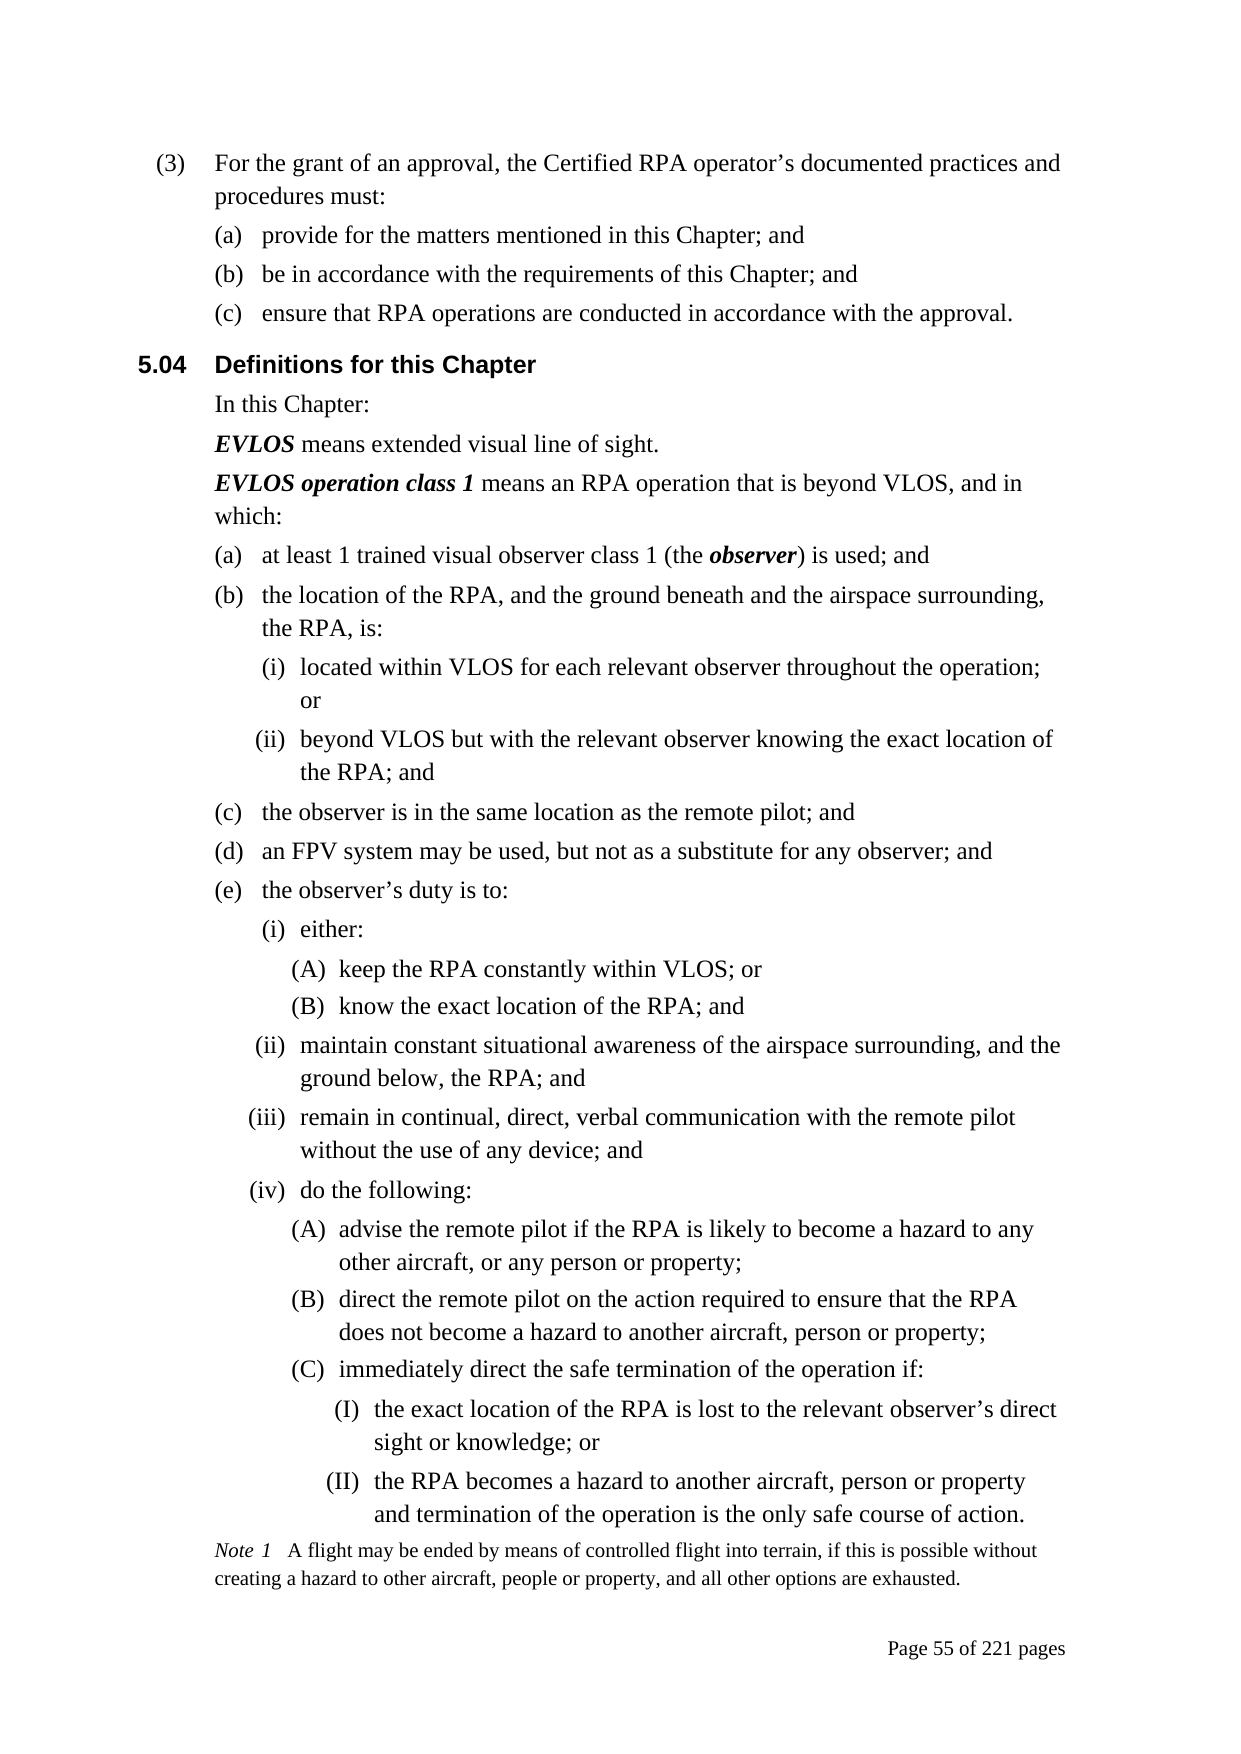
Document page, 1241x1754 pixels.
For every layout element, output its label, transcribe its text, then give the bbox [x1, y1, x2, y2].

text (a) provide for the matters mentioned in this Chapter; and [214, 220, 1065, 249]
text (3) For the grant of an approval, the Certified RPA operator’s documented practices and procedures must: [108, 148, 1065, 209]
text (A) keep the RPA constantly within VLOS; or [291, 954, 1065, 982]
text (a) at least 1 trained visual observer class 1 (the observer) is used; and [214, 540, 1065, 569]
text (i) located within VLOS for each relevant observer throughout the operation; or [185, 652, 1065, 714]
text (e) the observer’s duty is to: [214, 875, 1065, 904]
text (c) ensure that RPA operations are conducted in accordance with the approval. [214, 298, 1065, 327]
subtitle 5.04 Definitions for this Chapter [138, 350, 1065, 379]
text (B) direct the remote pilot on the action required to ensure that the RPA does not become a hazard to another aircraft, person or property; [291, 1284, 1065, 1346]
text (iv) do the following: [185, 1175, 1065, 1203]
text EVLOS operation class 1 means an RPA operation that is beyond VLOS, and in which: [214, 468, 1065, 530]
text (A) advise the remote pilot if the RPA is likely to become a hazard to any other aircraft, or any person or property; [291, 1214, 1065, 1276]
text (iii) remain in continual, direct, verbal communication with the remote pilot without the use of any device; and [185, 1102, 1065, 1164]
text (d) an FPV system may be used, but not as a substitute for any observer; and [214, 836, 1065, 864]
text (c) the observer is in the same location as the remote pilot; and [214, 797, 1065, 825]
text (II) the RPA becomes a hazard to another aircraft, person or property and termination of the operation is the only safe course of action. [285, 1466, 1065, 1528]
text (ii) beyond VLOS but with the relevant observer knowing the exact location of the RPA; and [185, 724, 1065, 786]
text (i) either: [185, 914, 1065, 943]
text In this Chapter: [108, 389, 1065, 418]
text (b) be in accordance with the requirements of this Chapter; and [214, 259, 1065, 288]
text EVLOS means extended visual line of sight. [214, 429, 1065, 458]
text (B) know the exact location of the RPA; and [291, 991, 1065, 1019]
text (b) the location of the RPA, and the ground beneath and the airspace surrounding, the RPA, is: [214, 580, 1065, 641]
text (ii) maintain constant situational awareness of the airspace surrounding, and the ground below, the RPA; and [185, 1030, 1065, 1092]
text Note 1 A flight may be ended by means of controlled flight into terrain, if this is possible without creating a hazard to other aircraft, people or property, and all other options are exhausted. [214, 1538, 1065, 1590]
text (I) the exact location of the RPA is lost to the relevant observer’s direct sight or knowledge; or [285, 1394, 1065, 1455]
text (C) immediately direct the safe termination of the operation if: [291, 1354, 1065, 1383]
